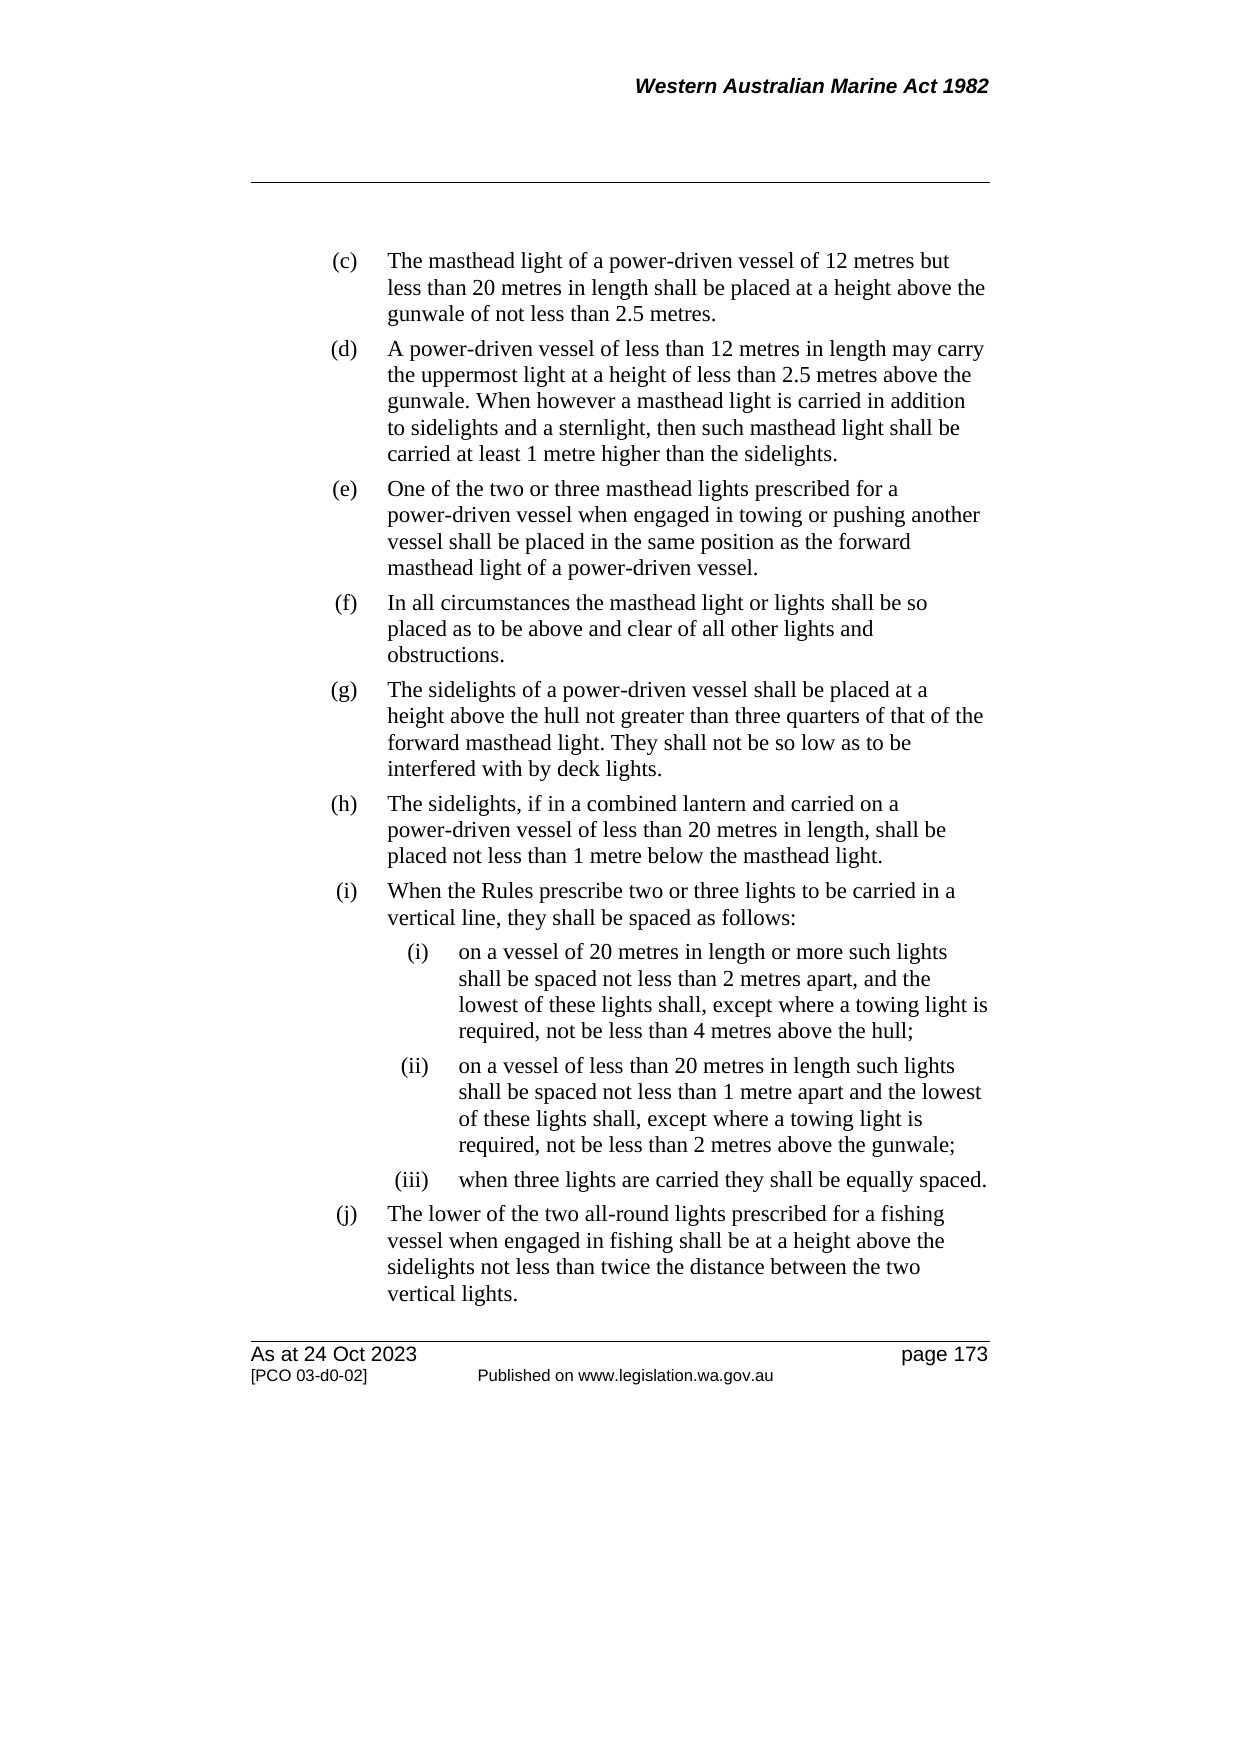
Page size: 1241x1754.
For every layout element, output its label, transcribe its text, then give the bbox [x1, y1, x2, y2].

text (j) The lower of the two all-round lights prescribed for a fishing vessel when engaged in fishing shall be at a height above the sidelights not less than twice the distance between the two vertical lights. [251, 1201, 990, 1306]
text (e) One of the two or three masthead lights prescribed for a power-driven vessel when engaged in towing or pushing another vessel shall be placed in the same position as the forward masthead light of a power-driven vessel. [251, 475, 990, 580]
text (c) The masthead light of a power-driven vessel of 12 metres but less than 20 metres in length shall be placed at a height above the gunwale of not less than 2.5 metres. [251, 247, 990, 327]
text (iii) when three lights are carried they shall be equally spaced. [251, 1166, 990, 1192]
text (ii) on a vessel of less than 20 metres in length such lights shall be spaced not less than 1 metre apart and the lowest of these lights shall, except where a towing light is required, not be less than 2 metres above the gunwale; [251, 1052, 990, 1157]
text (d) A power-driven vessel of less than 12 metres in length may carry the uppermost light at a height of less than 2.5 metres above the gunwale. When however a masthead light is carried in addition to sidelights and a sternlight, then such masthead light shall be carried at least 1 metre higher than the sidelights. [251, 335, 990, 467]
text (h) The sidelights, if in a combined lantern and carried on a power-driven vessel of less than 20 metres in length, shall be placed not less than 1 metre below the masthead light. [251, 790, 990, 869]
text (f) In all circumstances the masthead light or lights shall be so placed as to be above and clear of all other lights and obstructions. [251, 589, 990, 668]
text (i) When the Rules prescribe two or three lights to be carried in a vertical line, they shall be spaced as follows: [251, 877, 990, 930]
text (g) The sidelights of a power-driven vessel shall be placed at a height above the hull not greater than three quarters of that of the forward masthead light. They shall not be so low as to be interfered with by deck lights. [251, 676, 990, 782]
text (i) on a vessel of 20 metres in length or more such lights shall be spaced not less than 2 metres apart, and the lowest of these lights shall, except where a towing light is required, not be less than 4 metres above the hull; [251, 938, 990, 1044]
